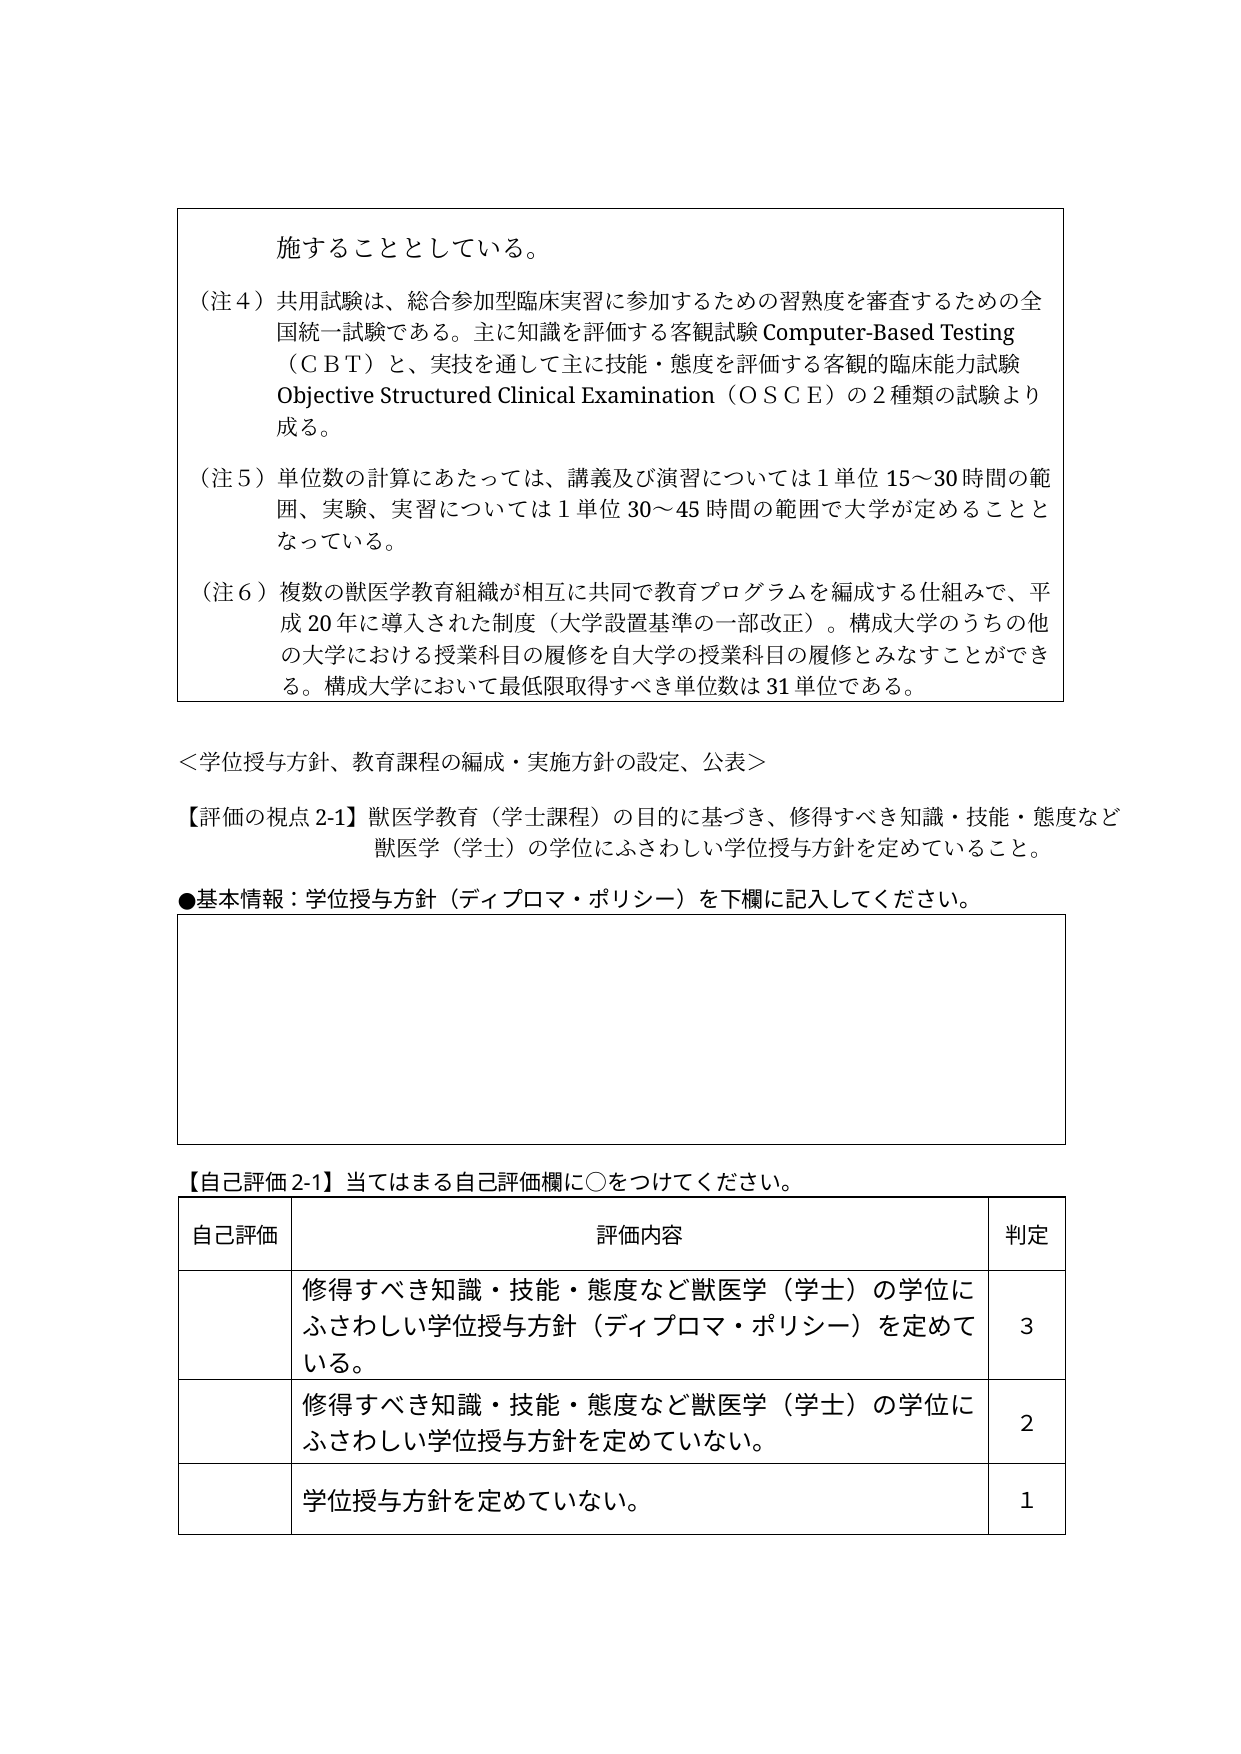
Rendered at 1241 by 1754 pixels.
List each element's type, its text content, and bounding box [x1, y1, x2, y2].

text 【評価の視点2-1】獣医学教育（学士課程）の目的に基づき、修得すべき知識・技能・態度など獣医学（学士）の学位にふさわしい学位授与方針を定めていること。 [177, 800, 1122, 863]
table_header 判定 [989, 1198, 1065, 1269]
text ＜学位授与方針、教育課程の編成・実施方針の設定、公表＞ [177, 741, 1122, 780]
table_header [178, 915, 1065, 1144]
table_header 評価内容 [292, 1198, 988, 1269]
table_cell ２ [989, 1380, 1065, 1463]
text ●基本情報：学位授与方針（ディプロマ・ポリシー）を下欄に記入してください。 [177, 882, 1122, 914]
table_cell [179, 1271, 291, 1379]
table_cell 修得すべき知識・技能・態度など獣医学（学士）の学位にふさわしい学位授与方針（ディプロマ・ポリシー）を定めている。 [292, 1271, 988, 1379]
table_cell ３ [989, 1271, 1065, 1379]
text 【自己評価2-1】当てはまる自己評価欄に○をつけてください。 [177, 1164, 1122, 1196]
table_cell 学位授与方針を定めていない。 [292, 1464, 988, 1534]
table_cell [179, 1380, 291, 1463]
table_cell [179, 1464, 291, 1534]
table_cell １ [989, 1464, 1065, 1534]
table_header 自己評価 [179, 1198, 291, 1269]
table_cell 修得すべき知識・技能・態度など獣医学（学士）の学位にふさわしい学位授与方針を定めていない。 [292, 1380, 988, 1463]
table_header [178, 209, 1063, 701]
